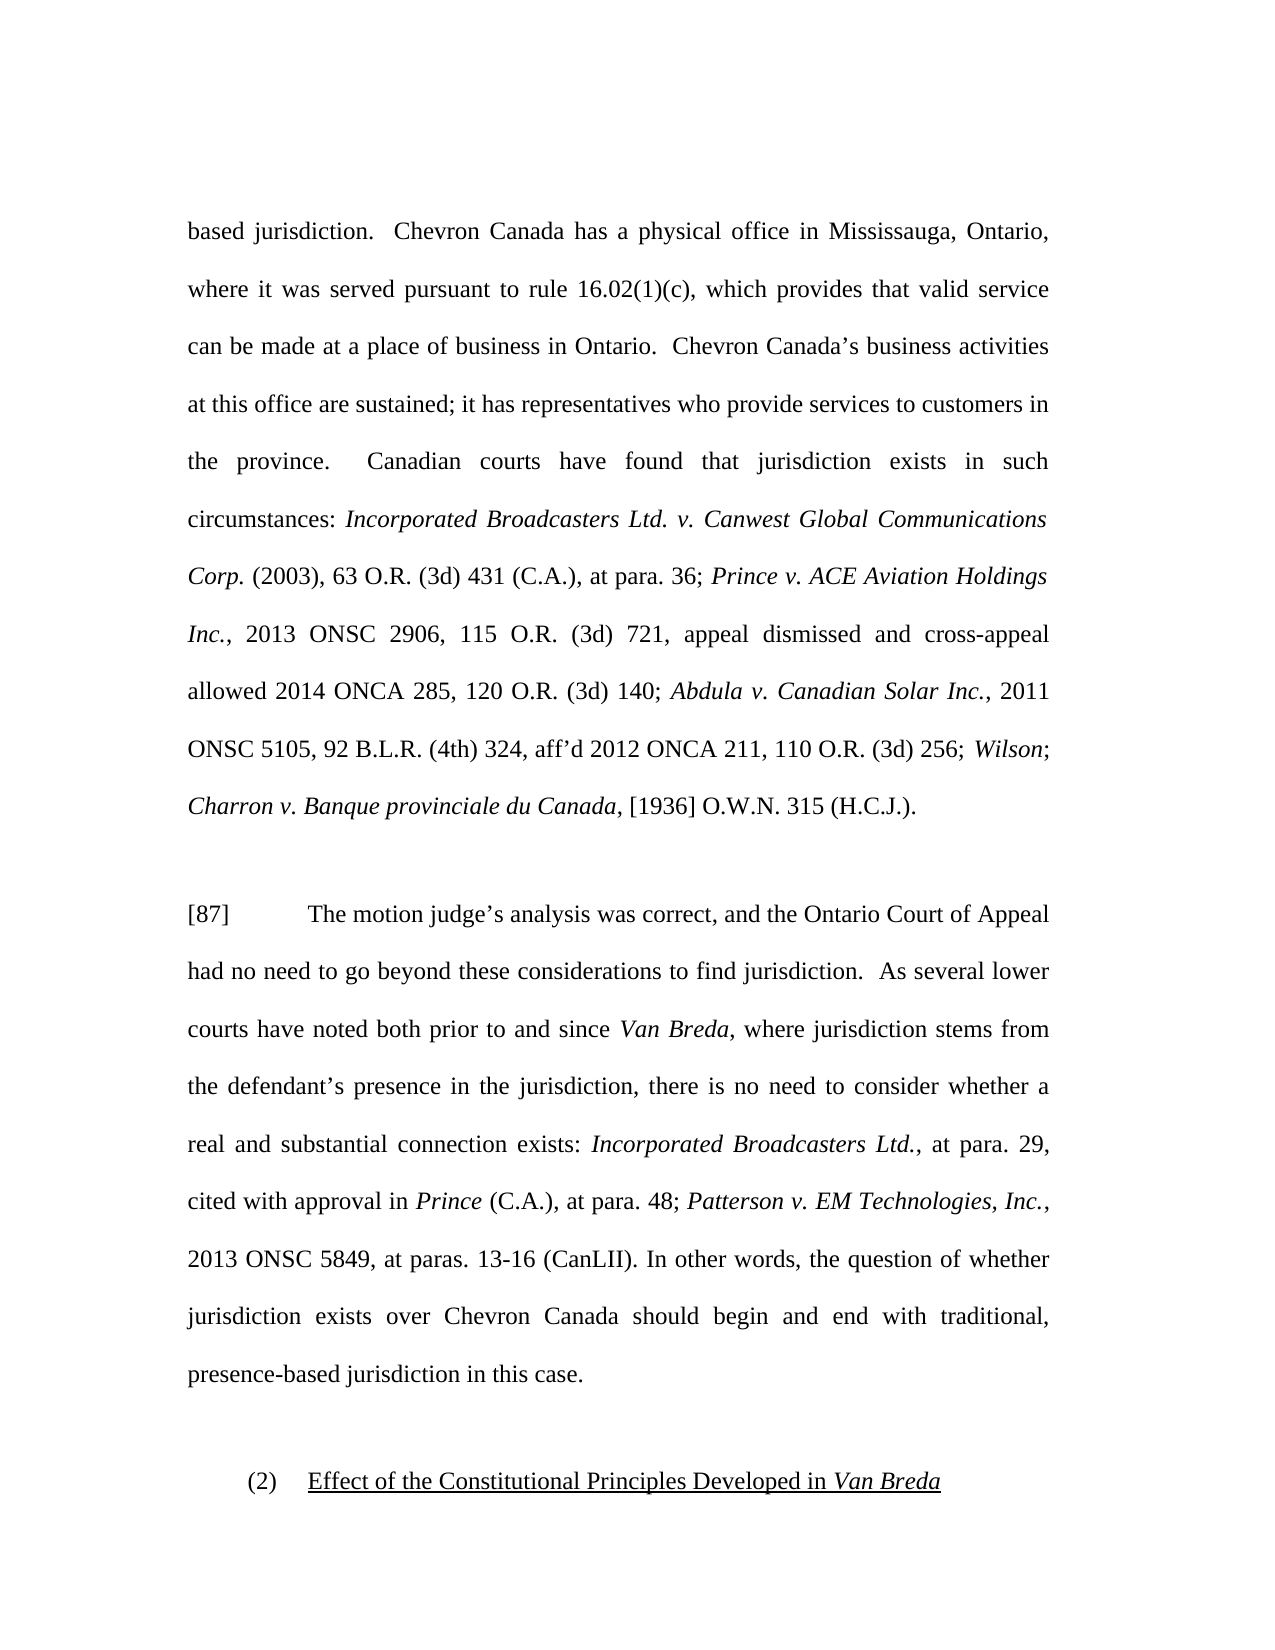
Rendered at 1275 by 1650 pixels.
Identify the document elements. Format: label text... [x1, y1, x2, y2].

text The motion judge’s analysis was correct, and the Ontario Court of Appeal had no need to go beyond these considerations to find jurisdiction. As several lower courts have noted both prior to and since Van Breda, where jurisdiction stems from the defendant’s presence in the jurisdiction, there is no need to consider whether a real and substantial connection exists: Incorporated Broadcasters Ltd., at para. 29, cited with approval in Prince (C.A.), at para. 48; Patterson v. EM Technologies, Inc., 2013 ONSC 5849, at paras. 13-16 (CanLII). In other words, the question of whether jurisdiction exists over Chevron Canada should begin and end with traditional, presence-based jurisdiction in this case. [187, 899, 1050, 1388]
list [187, 216, 1050, 820]
title Effect of the Constitutional Principles Developed in Van Breda [247, 1466, 1050, 1495]
